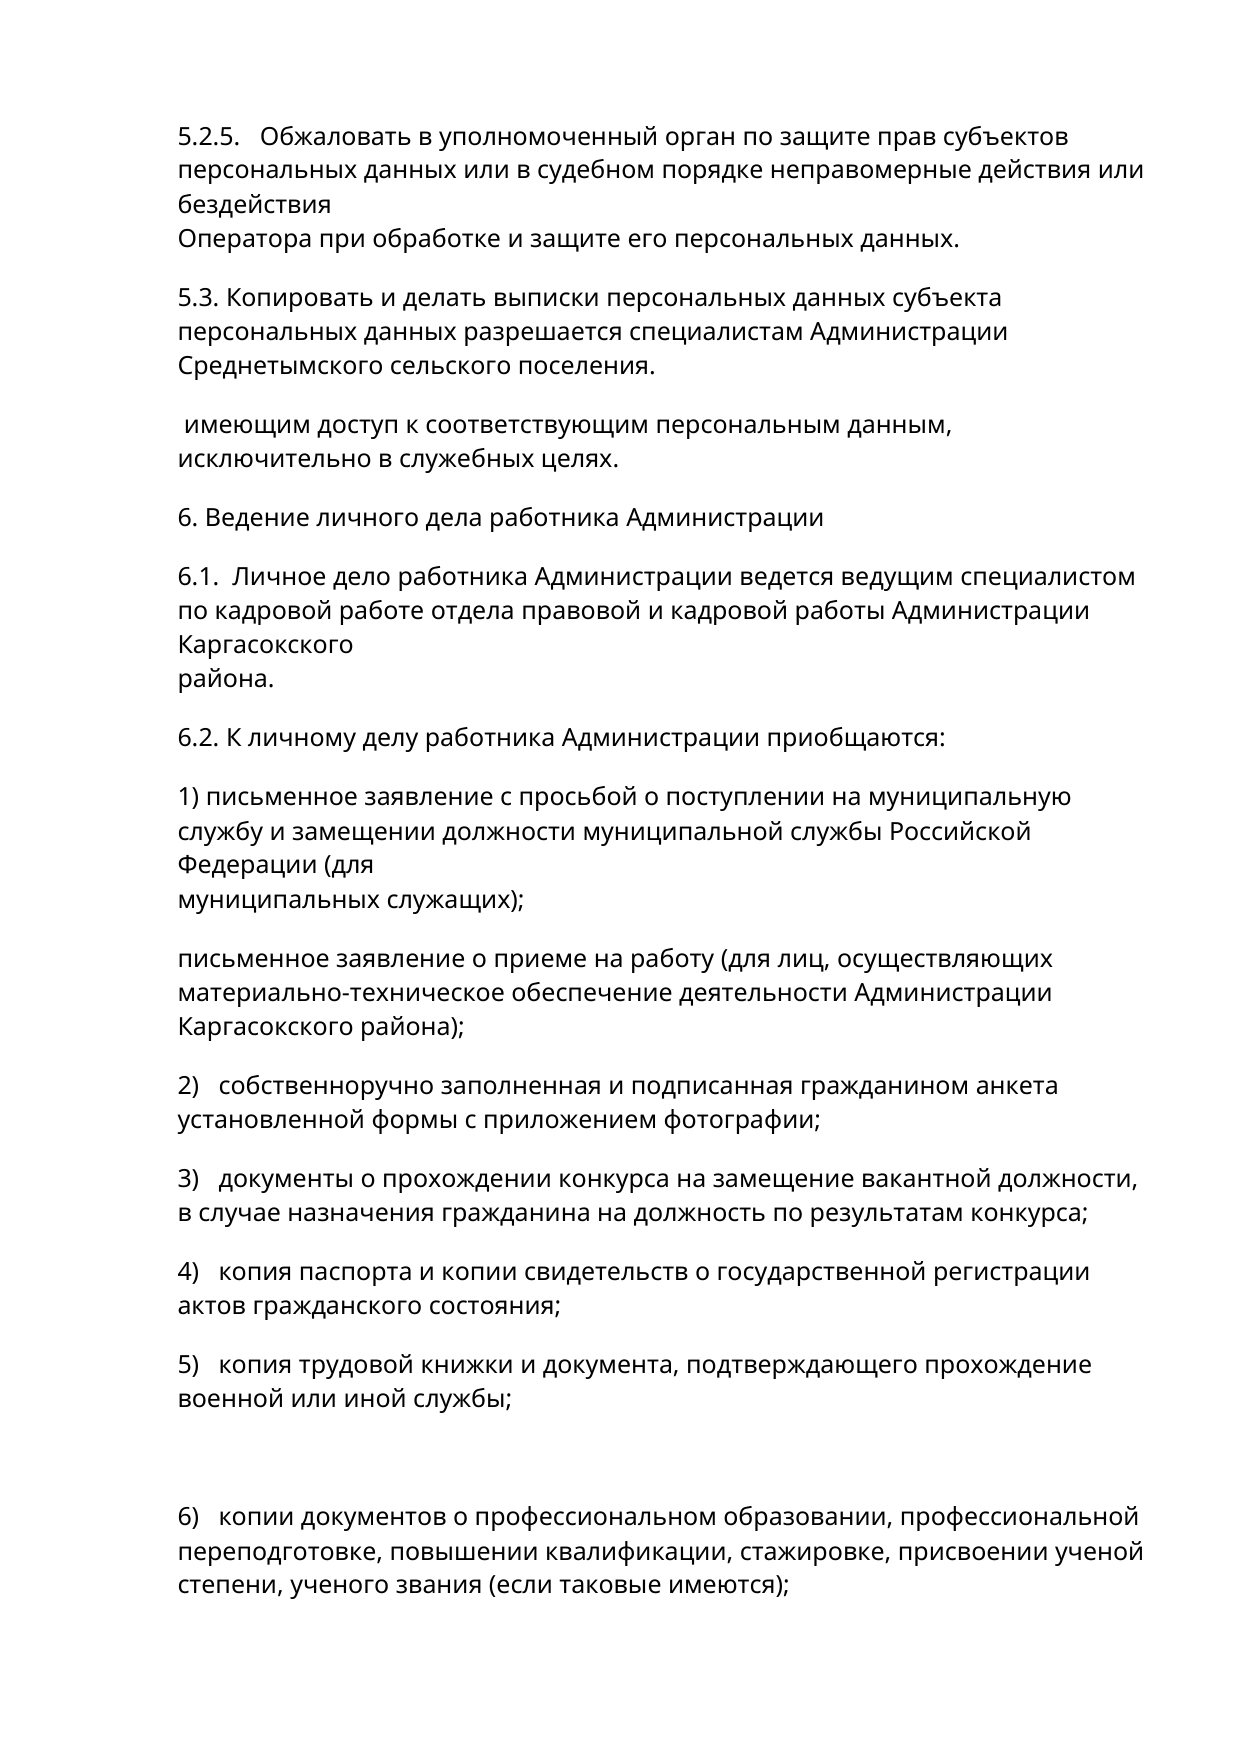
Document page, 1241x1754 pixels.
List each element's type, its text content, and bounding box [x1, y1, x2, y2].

text 6.2. К личному делу работника Администрации приобщаются: [177, 720, 1152, 754]
text имеющим доступ к соответствующим персональным данным, исключительно в служебных целях. [177, 407, 1152, 475]
text 5) копия трудовой книжки и документа, подтверждающего прохождение военной или иной службы; [177, 1347, 1152, 1415]
text 2) собственноручно заполненная и подписанная гражданином анкета установленной формы с приложением фотографии; [177, 1067, 1152, 1136]
text 4) копия паспорта и копии свидетельств о государственной регистрации актов гражданского состояния; [177, 1254, 1152, 1322]
text письменное заявление о приеме на работу (для лиц, осуществляющих материально-техническое обеспечение деятельности Администрации Каргасокского района); [177, 940, 1152, 1042]
text 5.3. Копировать и делать выписки персональных данных субъекта персональных данных разрешается специалистам Администрации Среднетымского сельского поселения. [177, 279, 1152, 382]
text 6. Ведение личного дела работника Администрации [177, 500, 1152, 534]
text 6) копии документов о профессиональном образовании, профессиональной переподготовке, повышении квалификации, стажировке, присвоении ученой степени, ученого звания (если таковые имеются); [177, 1499, 1152, 1601]
text 6.1. Личное дело работника Администрации ведется ведущим специалистом по кадровой работе отдела правовой и кадровой работы Администрации Каргасокского района. [177, 559, 1152, 695]
text 3) документы о прохождении конкурса на замещение вакантной должности, в случае назначения гражданина на должность по результатам конкурса; [177, 1161, 1152, 1229]
text 5.2.5. Обжаловать в уполномоченный орган по защите прав субъектов персональных данных или в судебном порядке неправомерные действия или бездействия Оператора при обработке и защите его персональных данных. [177, 118, 1152, 254]
text 1) письменное заявление с просьбой о поступлении на муниципальную службу и замещении должности муниципальной службы Российской Федерации (для муниципальных служащих); [177, 779, 1152, 915]
